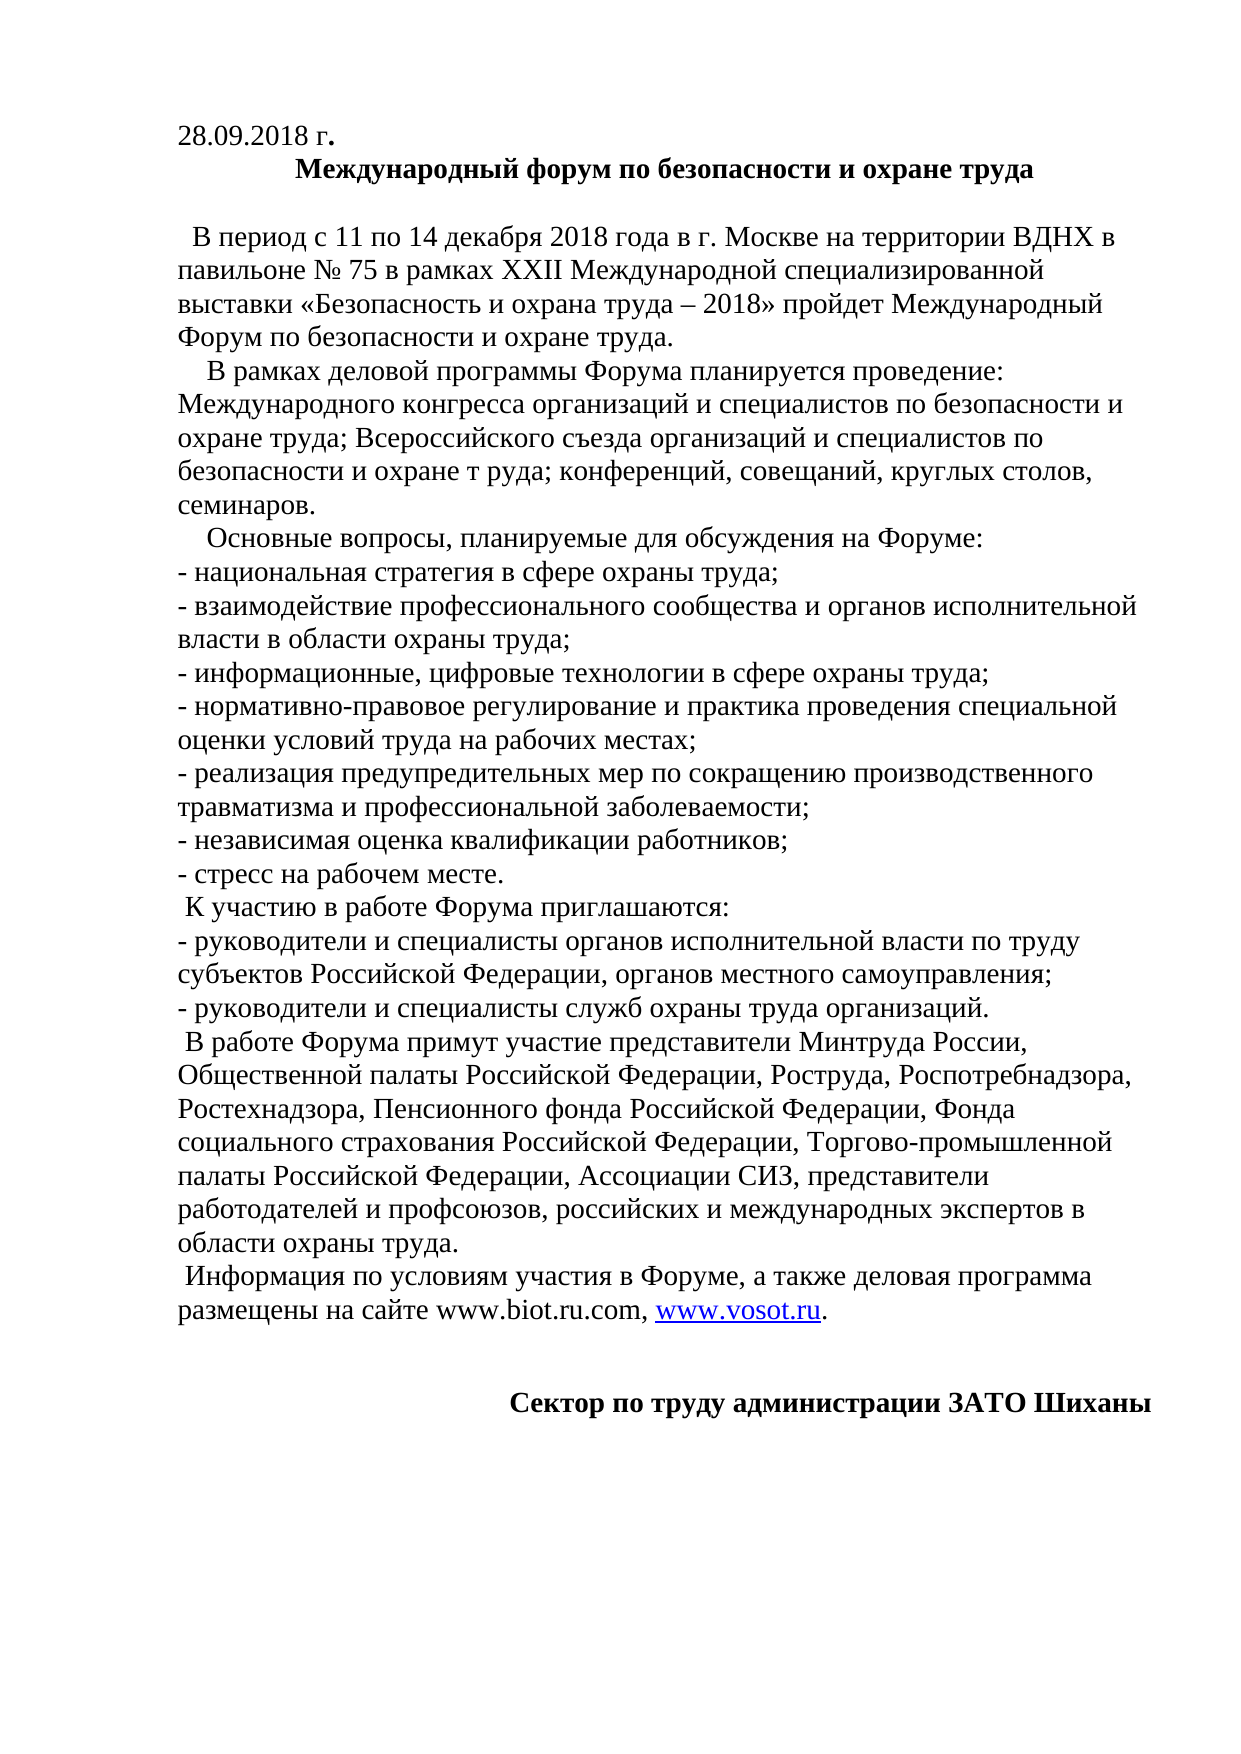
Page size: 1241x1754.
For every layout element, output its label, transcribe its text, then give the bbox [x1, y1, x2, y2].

text - руководители и специалисты органов исполнительной власти по труду субъектов Российской Федерации, органов местного самоуправления; [177, 923, 1152, 990]
text - реализация предупредительных мер по сокращению производственного травматизма и профессиональной заболеваемости; [177, 755, 1152, 822]
text - информационные, цифровые технологии в сфере охраны труда; [177, 655, 1152, 688]
text Информация по условиям участия в Форуме, а также деловая программа размещены на сайте www.biot.ru.com, www.vosot.ru. [177, 1258, 1152, 1326]
text В период с 11 по 14 декабря 2018 года в г. Москве на территории ВДНХ в павильоне № 75 в рамках XXII Международной специализированной выставки «Безопасность и охрана труда – 2018» пройдет Международный Форум по безопасности и охране труда. [177, 219, 1152, 353]
text - руководители и специалисты служб охраны труда организаций. [177, 990, 1152, 1024]
text - национальная стратегия в сфере охраны труда; [177, 554, 1152, 588]
text Международный форум по безопасности и охране труда [177, 152, 1152, 185]
text Основные вопросы, планируемые для обсуждения на Форуме: [177, 521, 1152, 554]
text 28.09.2018 г. [177, 118, 1152, 152]
text В работе Форума примут участие представители Минтруда России, Общественной палаты Российской Федерации, Роструда, Роспотребнадзора, Ростехнадзора, Пенсионного фонда Российской Федерации, Фонда социального страхования Российской Федерации, Торгово-промышленной палаты Российской Федерации, Ассоциации СИЗ, представители работодателей и профсоюзов, российских и международных экспертов в области охраны труда. [177, 1024, 1152, 1258]
text В рамках деловой программы Форума планируется проведение: Международного конгресса организаций и специалистов по безопасности и охране труда; Всероссийского съезда организаций и специалистов по безопасности и охране т руда; конференций, совещаний, круглых столов, семинаров. [177, 353, 1152, 521]
text - взаимодействие профессионального сообщества и органов исполнительной власти в области охраны труда; [177, 588, 1152, 655]
text Сектор по труду администрации ЗАТО Шиханы [177, 1385, 1152, 1418]
text - нормативно-правовое регулирование и практика проведения специальной оценки условий труда на рабочих местах; [177, 688, 1152, 755]
text - независимая оценка квалификации работников; [177, 822, 1152, 856]
text К участию в работе Форума приглашаются: [177, 889, 1152, 923]
text - стресс на рабочем месте. [177, 856, 1152, 889]
